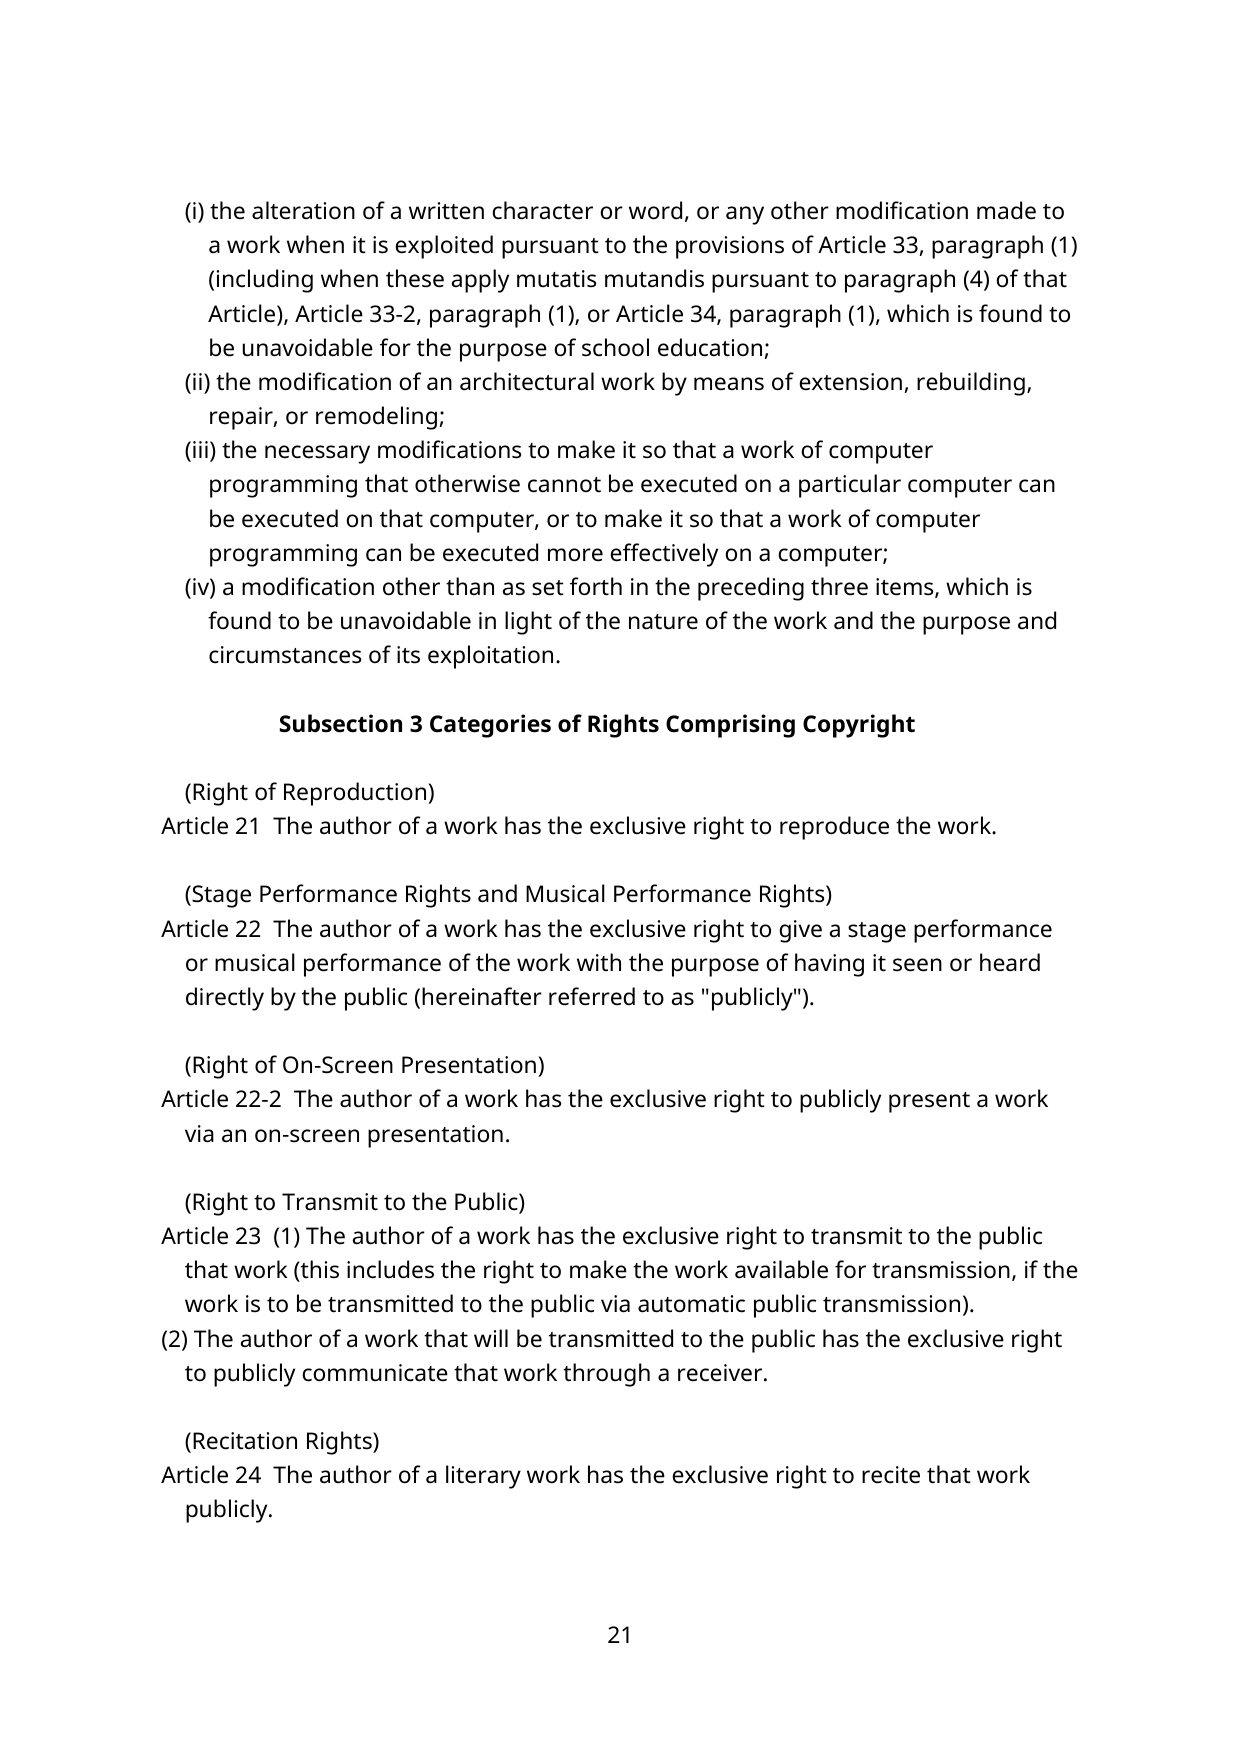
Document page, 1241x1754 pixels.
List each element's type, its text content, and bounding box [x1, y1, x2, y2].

text (Right of Reproduction) [184, 774, 1079, 809]
text Article 22 The author of a work has the exclusive right to give a stage performance or musical performance of the work with the purpose of having it seen or heard directly by the public (hereinafter referred to as "publicly"). [161, 911, 1079, 1014]
text Article 23 (1) The author of a work has the exclusive right to transmit to the public that work (this includes the right to make the work available for transmission, if the work is to be transmitted to the public via automatic public transmission). [161, 1219, 1079, 1321]
text (2) The author of a work that will be transmitted to the public has the exclusive right to publicly communicate that work through a receiver. [161, 1321, 1079, 1389]
text (i) the alteration of a written character or word, or any other modification made to a work when it is exploited pursuant to the provisions of Article 33, paragraph (1) (including when these apply mutatis mutandis pursuant to paragraph (4) of that Article), Article 33-2, paragraph (1), or Article 34, paragraph (1), which is found to be unavoidable for the purpose of school education; [184, 194, 1079, 364]
text (Right of On-Screen Presentation) [184, 1048, 1079, 1082]
text (ii) the modification of an architectural work by means of extension, rebuilding, repair, or remodeling; [184, 364, 1079, 433]
text Article 21 The author of a work has the exclusive right to reproduce the work. [161, 809, 1079, 843]
text (iii) the necessary modifications to make it so that a work of computer programming that otherwise cannot be executed on a particular computer can be executed on that computer, or to make it so that a work of computer programming can be executed more effectively on a computer; [184, 433, 1079, 569]
text (Right to Transmit to the Public) [184, 1184, 1079, 1219]
text (Recitation Rights) [184, 1424, 1079, 1458]
text Article 24 The author of a literary work has the exclusive right to recite that work publicly. [161, 1458, 1079, 1526]
text (Stage Performance Rights and Musical Performance Rights) [184, 877, 1079, 911]
text (iv) a modification other than as set forth in the preceding three items, which is found to be unavoidable in light of the nature of the work and the purpose and circumstances of its exploitation. [184, 569, 1079, 672]
text Subsection 3 Categories of Rights Comprising Copyright [276, 706, 1079, 740]
text Article 22-2 The author of a work has the exclusive right to publicly present a work via an on-screen presentation. [161, 1082, 1079, 1150]
